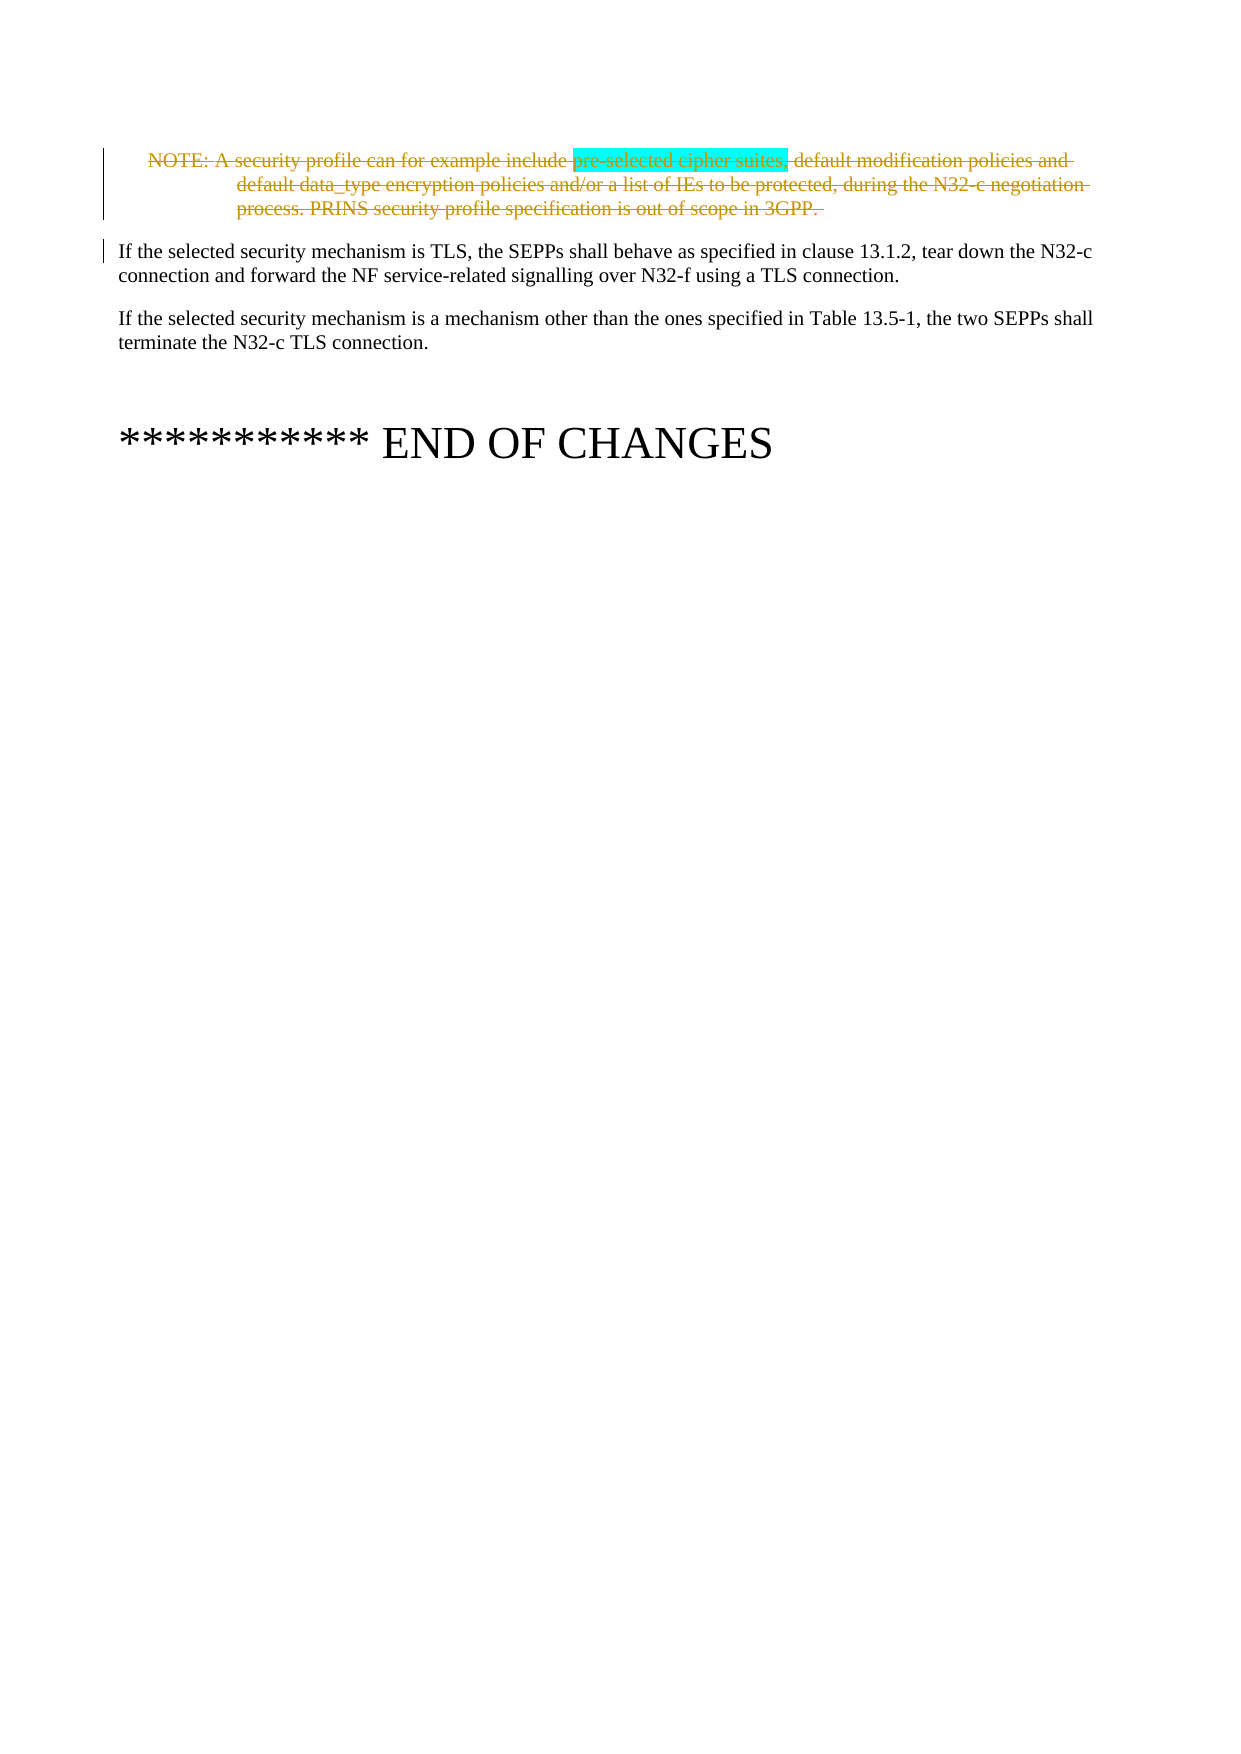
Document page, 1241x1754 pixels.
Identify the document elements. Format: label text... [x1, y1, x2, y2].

text *********** END OF CHANGES [118, 415, 1122, 468]
text If the selected security mechanism is TLS, the SEPPs shall behave as specified in clause 13.1.2, tear down the N32-c connection and forward the NF service-related signalling over N32-f using a TLS connection. [118, 239, 1122, 287]
text If the selected security mechanism is a mechanism other than the ones specified in Table 13.5-1, the two SEPPs shall terminate the N32-c TLS connection. [118, 306, 1122, 354]
